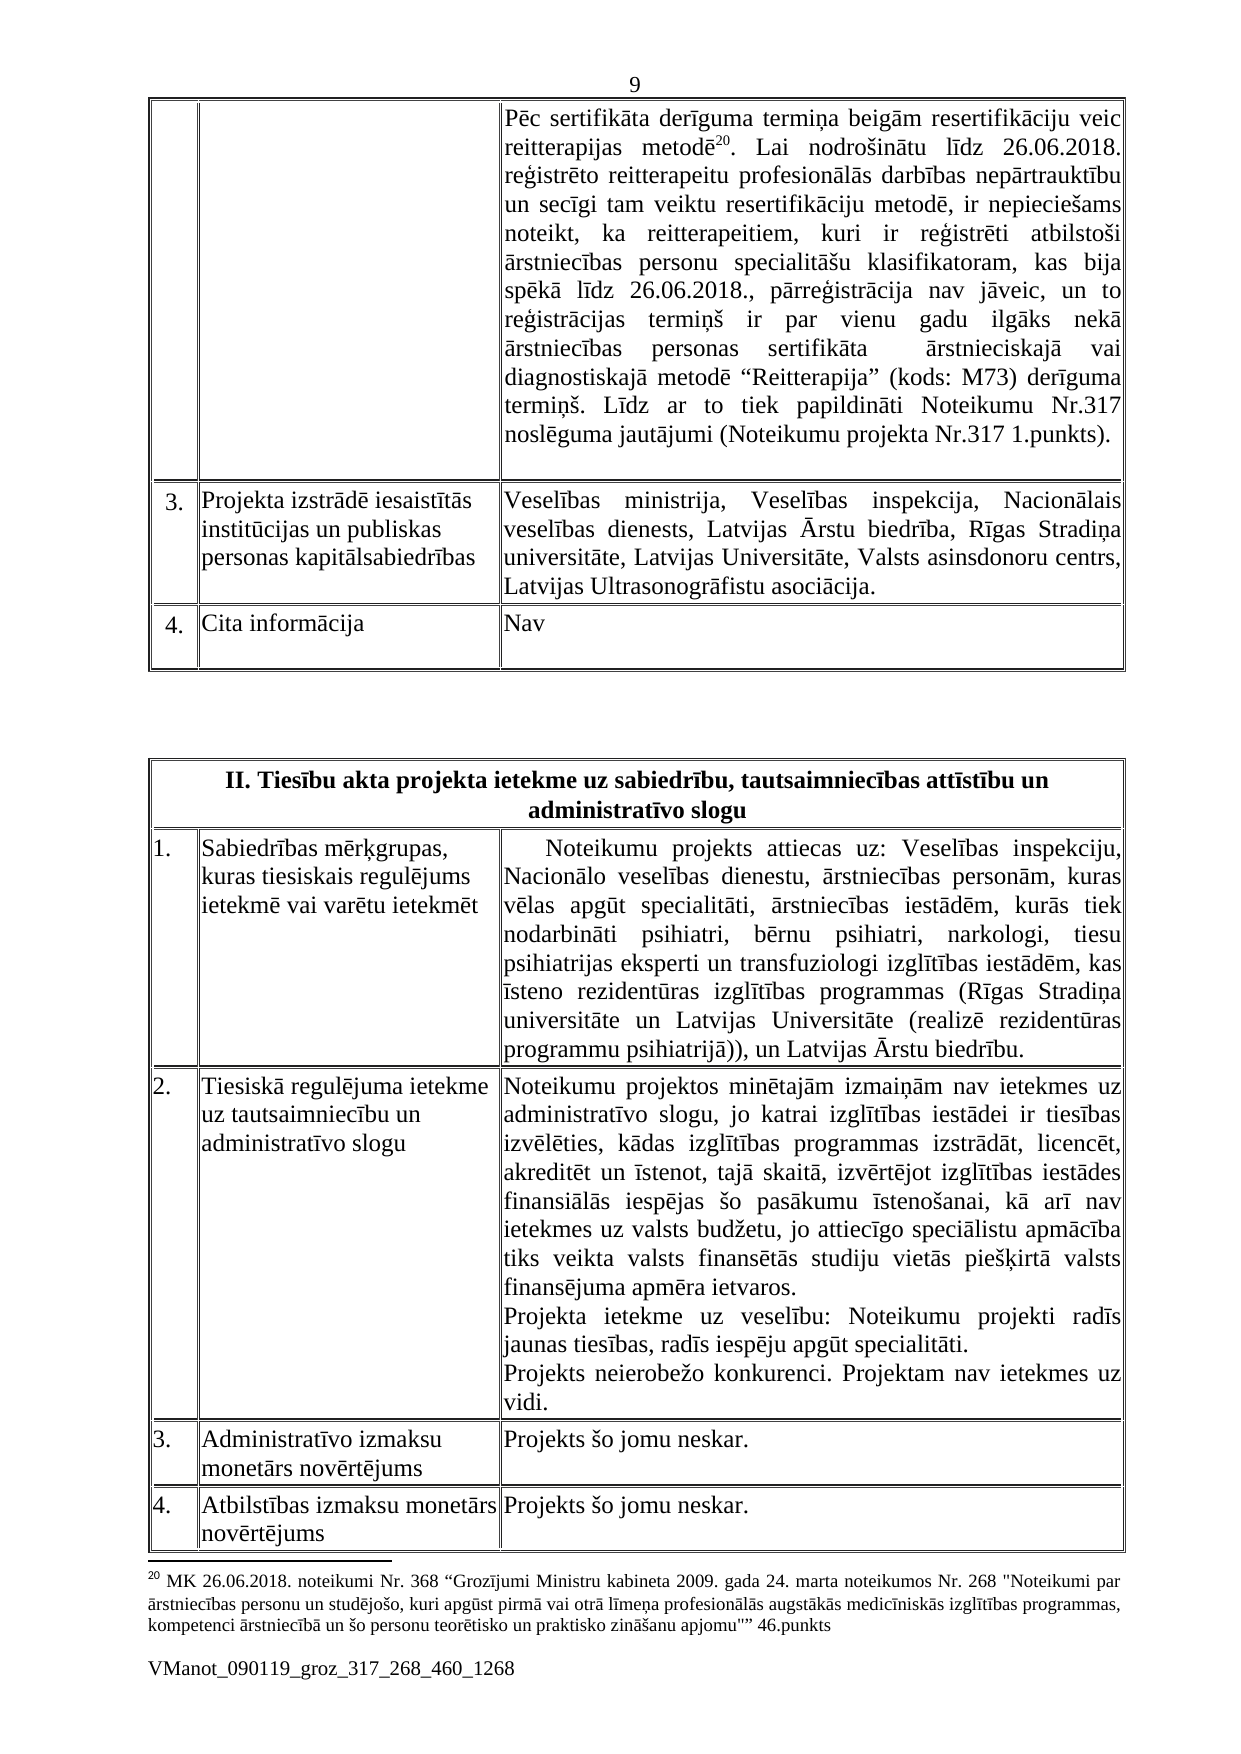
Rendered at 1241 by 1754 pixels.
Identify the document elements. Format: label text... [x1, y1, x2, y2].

table_cell Noteikumu projekts attiecas uz: Veselības inspekciju, Nacionālo veselības dienestu, ārstniecības personām, kuras vēlas apgūt specialitāti, ārstniecības iestādēm, kurās tiek nodarbināti psihiatri, bērnu psihiatri, narkologi, tiesu psihiatrijas eksperti un transfuziologi izglītības iestādēm, kas īsteno rezidentūras izglītības programmas (Rīgas Stradiņa universitāte un Latvijas Universitāte (realizē rezidentūras programmu psihiatrijā)), un Latvijas Ārstu biedrību. [501, 827, 1124, 1065]
table_header II. Tiesību akta projekta ietekme uz sabiedrību, tautsaimniecības attīstību un administratīvo slogu [152, 761, 1123, 827]
table_cell Projekta izstrādē iesaistītās institūcijas un publiskas personas kapitālsabiedrības [200, 483, 499, 602]
table_cell Nav [501, 603, 1123, 668]
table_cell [199, 101, 501, 479]
table_cell Projekts šo jomu neskar. [501, 1484, 1123, 1550]
table_cell Sabiedrības mērķgrupas, kuras tiesiskais regulējums ietekmē vai varētu ietekmēt [200, 830, 499, 1065]
table_cell 1. [150, 827, 199, 1065]
table_cell Veselības ministrija, Veselības inspekcija, Nacionālais veselības dienests, Latvijas Ārstu biedrība, Rīgas Stradiņa universitāte, Latvijas Universitāte, Valsts asinsdonoru centrs, Latvijas Ultrasonogrāfistu asociācija. [502, 479, 1123, 602]
table_cell 4. [152, 603, 199, 668]
table_cell Projekts šo jomu neskar. [502, 1418, 1123, 1484]
table_cell Atbilstības izmaksu monetārs novērtējums [199, 1488, 501, 1550]
table_cell 2. [152, 1065, 197, 1418]
table_cell Cita informācija [199, 606, 501, 668]
table_cell Administratīvo izmaksu monetārs novērtējums [200, 1422, 499, 1484]
table_cell 4. [152, 1484, 199, 1550]
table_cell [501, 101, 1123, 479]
table_cell Tiesiskā regulējuma ietekme uz tautsaimniecību un administratīvo slogu [200, 1069, 499, 1418]
table_cell Noteikumu projektos minētajām izmaiņām nav ietekmes uz administratīvo slogu, jo katrai izglītības iestādei ir tiesības izvēlēties, kādas izglītības programmas izstrādāt, licencēt, akreditēt un īstenot, tajā skaitā, izvērtējot izglītības iestādes finansiālās iespējas šo pasākumu īstenošanai, kā arī nav ietekmes uz valsts budžetu, jo attiecīgo speciālistu apmācība tiks veikta valsts finansētās studiju vietās piešķirtā valsts finansējuma apmēra ietvaros. Projekta ietekme uz veselību: Noteikumu projekti radīs jaunas tiesības, radīs iespēju apgūt specialitāti. Projekts neierobežo konkurenci. Projektam nav ietekmes uz vidi. [502, 1065, 1123, 1418]
table_cell 3. [152, 479, 197, 602]
table_cell 3. [152, 1418, 197, 1484]
table_cell 2. [152, 101, 199, 479]
